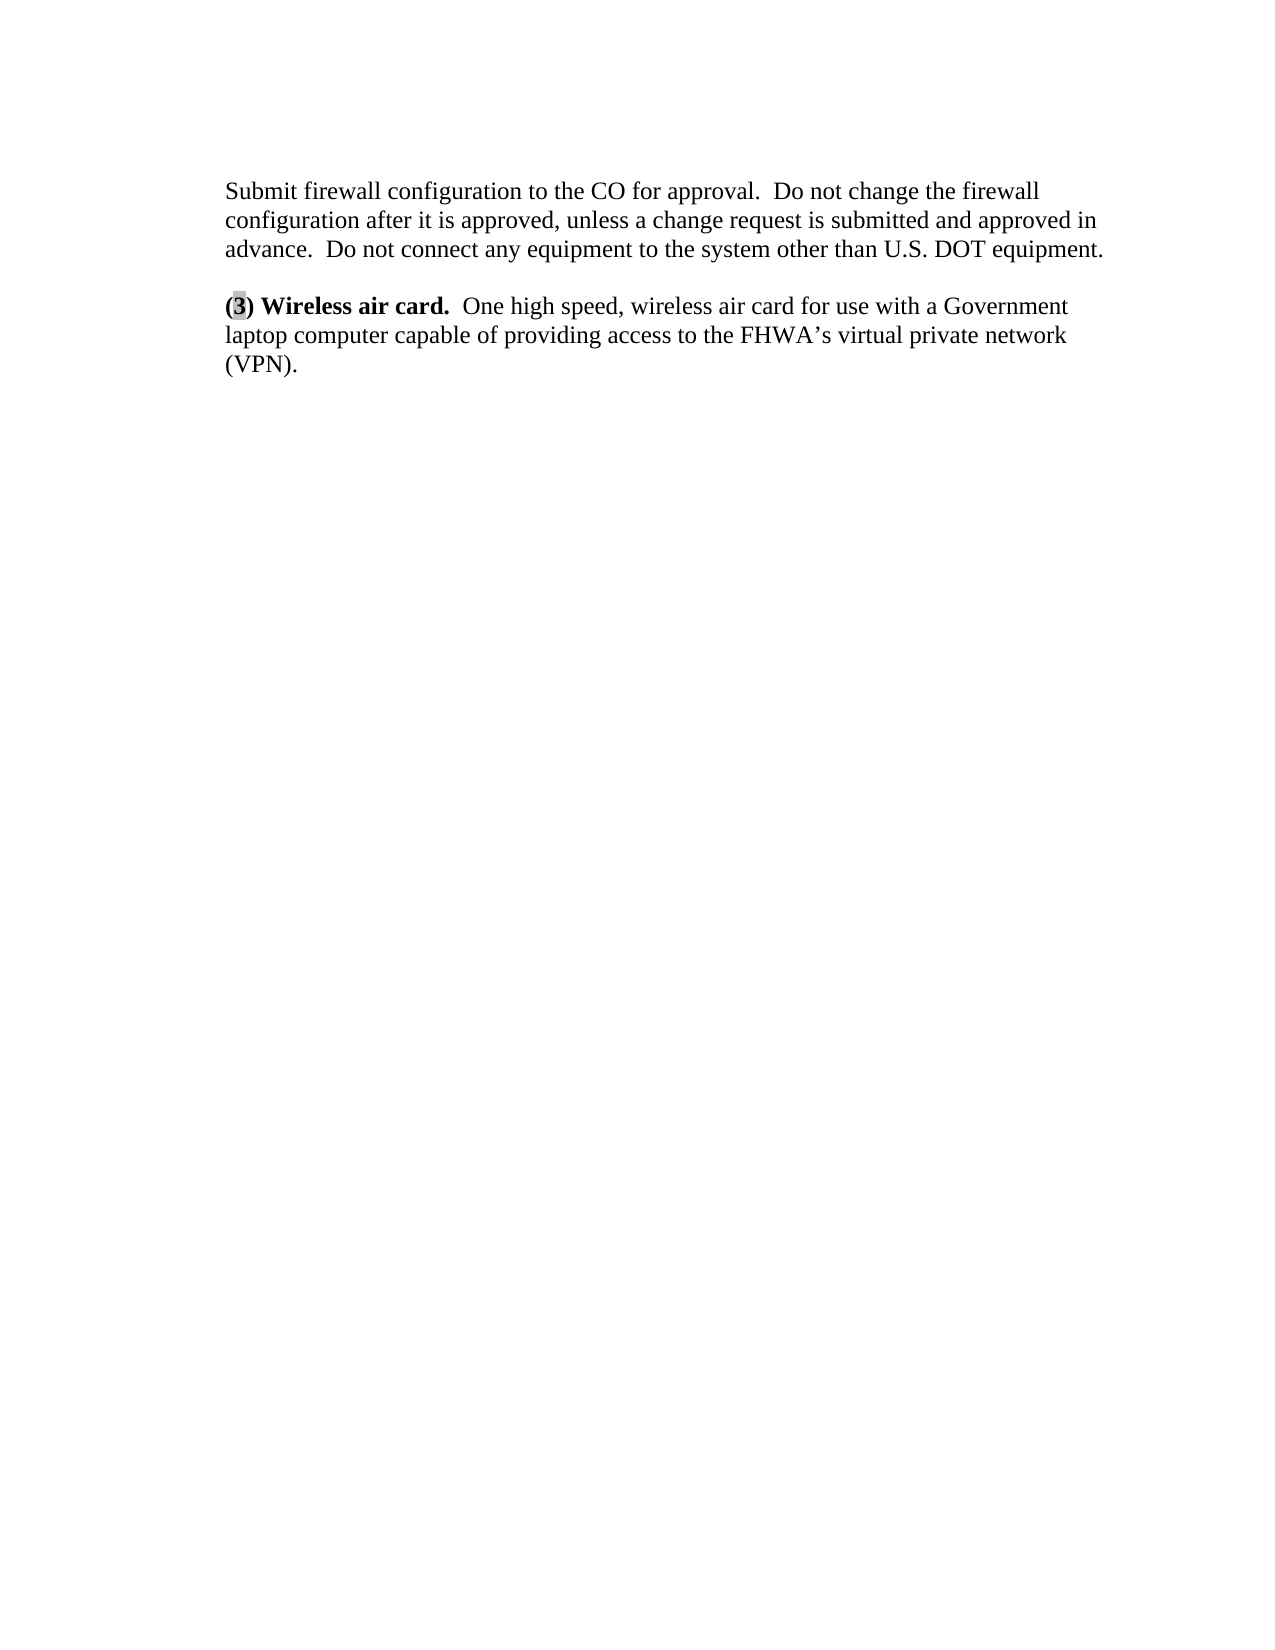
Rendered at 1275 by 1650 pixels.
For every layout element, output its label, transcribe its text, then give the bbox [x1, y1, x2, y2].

text Submit firewall configuration to the CO for approval. Do not change the firewall configuration after it is approved, unless a change request is submitted and approved in advance. Do not connect any equipment to the system other than U.S. DOT equipment. [225, 176, 1125, 263]
text (3) Wireless air card. One high speed, wireless air card for use with a Government laptop computer capable of providing access to the FHWA’s virtual private network (VPN). [225, 291, 1125, 378]
